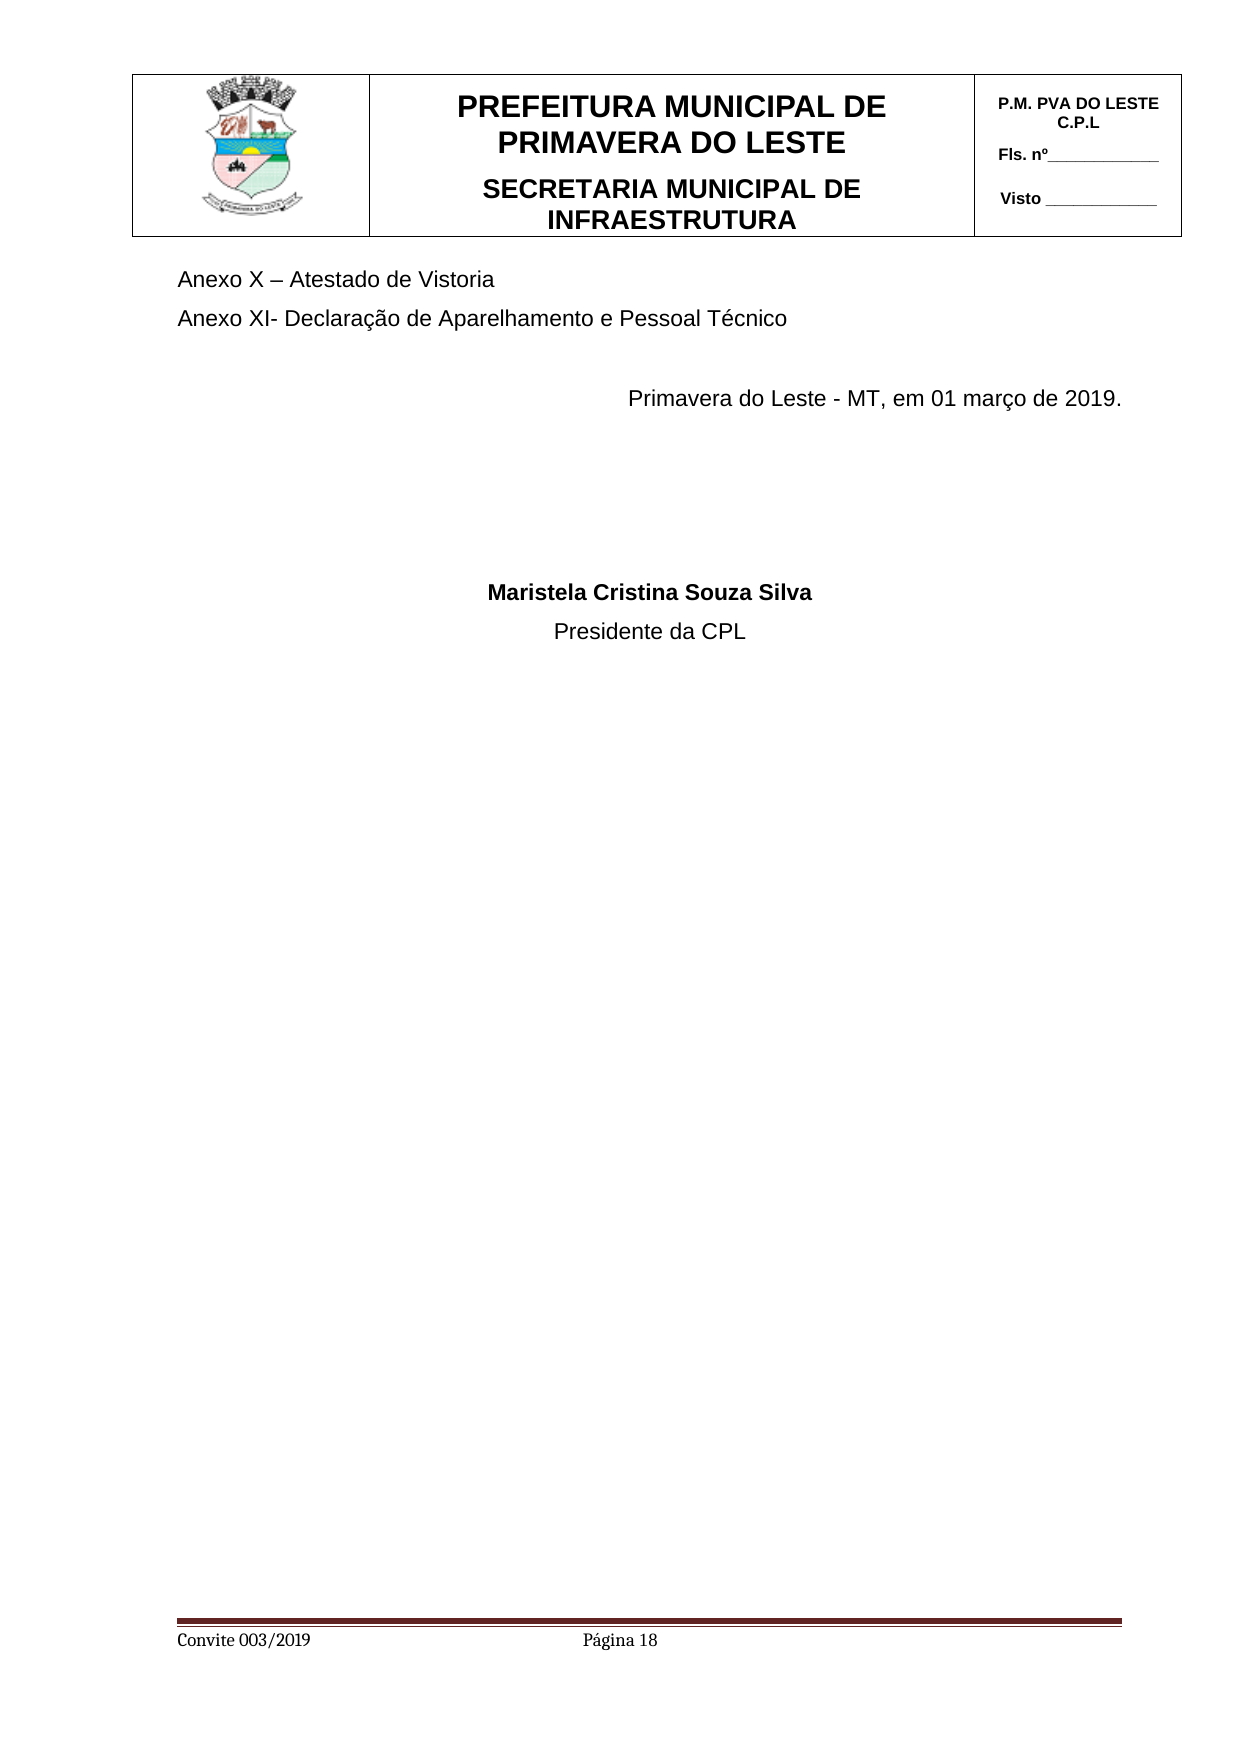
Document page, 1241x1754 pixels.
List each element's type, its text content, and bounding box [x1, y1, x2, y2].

text Anexo XI- Declaração de Aparelhamento e Pessoal Técnico [177, 305, 1122, 331]
text Maristela Cristina Souza Silva [177, 579, 1122, 606]
picture [196, 75, 306, 216]
text Anexo X – Atestado de Vistoria [177, 266, 1122, 292]
text Primavera do Leste - MT, em 01 março de 2019. [177, 385, 1122, 411]
text Presidente da CPL [177, 618, 1122, 644]
